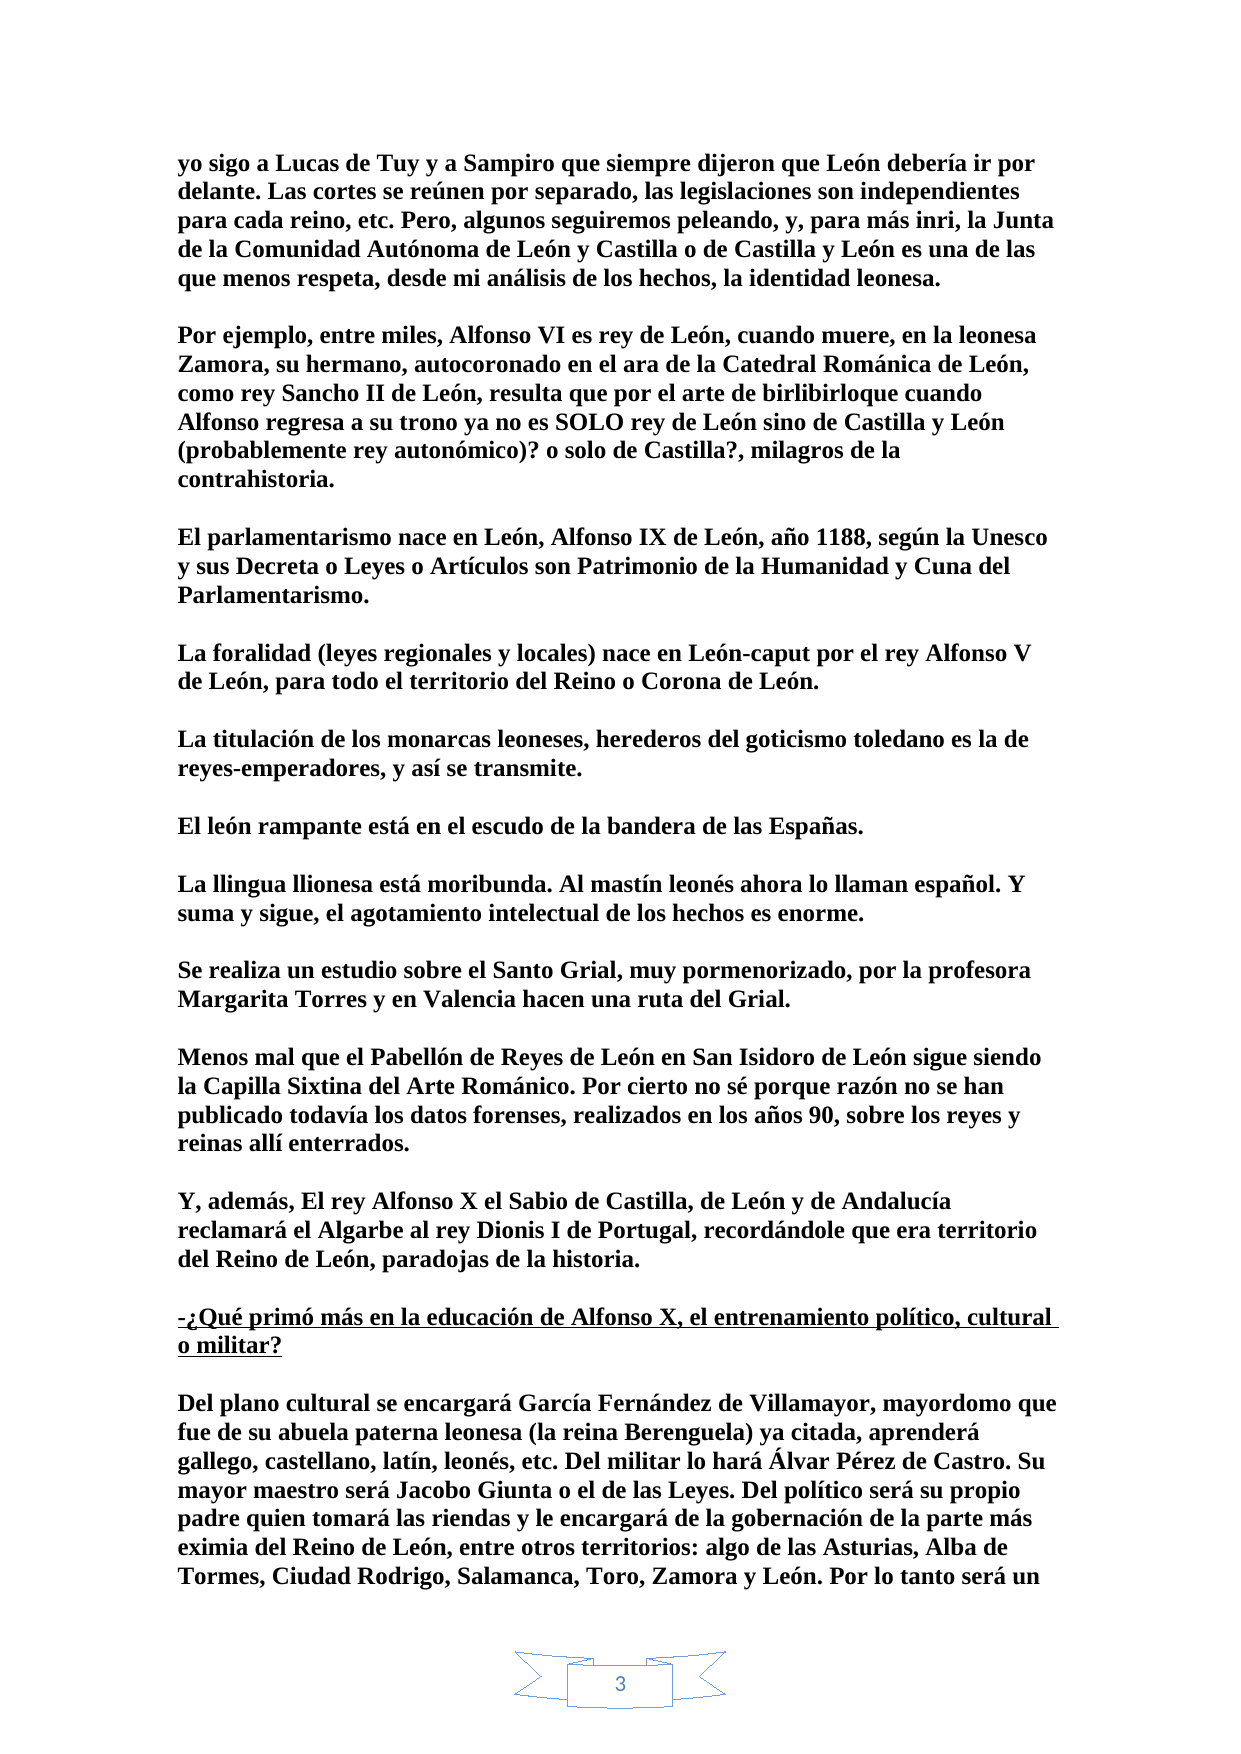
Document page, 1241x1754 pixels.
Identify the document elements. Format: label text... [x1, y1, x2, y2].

text Menos mal que el Pabellón de Reyes de León en San Isidoro de León sigue siendo la Capilla Sixtina del Arte Románico. Por cierto no sé porque razón no se han publicado todavía los datos forenses, realizados en los años 90, sobre los reyes y reinas allí enterrados. [177, 1042, 1063, 1157]
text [177, 148, 1063, 291]
text Por ejemplo, entre miles, Alfonso VI es rey de León, cuando muere, en la leonesa Zamora, su hermano, autocoronado en el ara de la Catedral Románica de León, como rey Sancho II de León, resulta que por el arte de birlibirloque cuando Alfonso regresa a su trono ya no es SOLO rey de León sino de Castilla y León (probablemente rey autonómico)? o solo de Castilla?, milagros de la contrahistoria. [177, 321, 1063, 493]
text -¿Qué primó más en la educación de Alfonso X, el entrenamiento político, cultural o militar? [177, 1302, 1063, 1359]
text La titulación de los monarcas leoneses, herederos del goticismo toledano es la de reyes-emperadores, y así se transmite. [177, 724, 1063, 782]
text La foralidad (leyes regionales y locales) nace en León-caput por el rey Alfonso V de León, para todo el territorio del Reino o Corona de León. [177, 638, 1063, 695]
text El parlamentarismo nace en León, Alfonso IX de León, año 1188, según la Unesco y sus Decreta o Leyes o Artículos son Patrimonio de la Humanidad y Cuna del Parlamentarismo. [177, 522, 1063, 608]
text La llingua llionesa está moribunda. Al mastín leonés ahora lo llaman español. Y suma y sigue, el agotamiento intelectual de los hechos es enorme. [177, 869, 1063, 926]
text El león rampante está en el escudo de la bandera de las Españas. [177, 811, 1063, 840]
text Y, además, El rey Alfonso X el Sabio de Castilla, de León y de Andalucía reclamará el Algarbe al rey Dionis I de Portugal, recordándole que era territorio del Reino de León, paradojas de la historia. [177, 1186, 1063, 1273]
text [177, 1388, 1063, 1590]
text Se realiza un estudio sobre el Santo Grial, muy pormenorizado, por la profesora Margarita Torres y en Valencia hacen una ruta del Grial. [177, 956, 1063, 1013]
